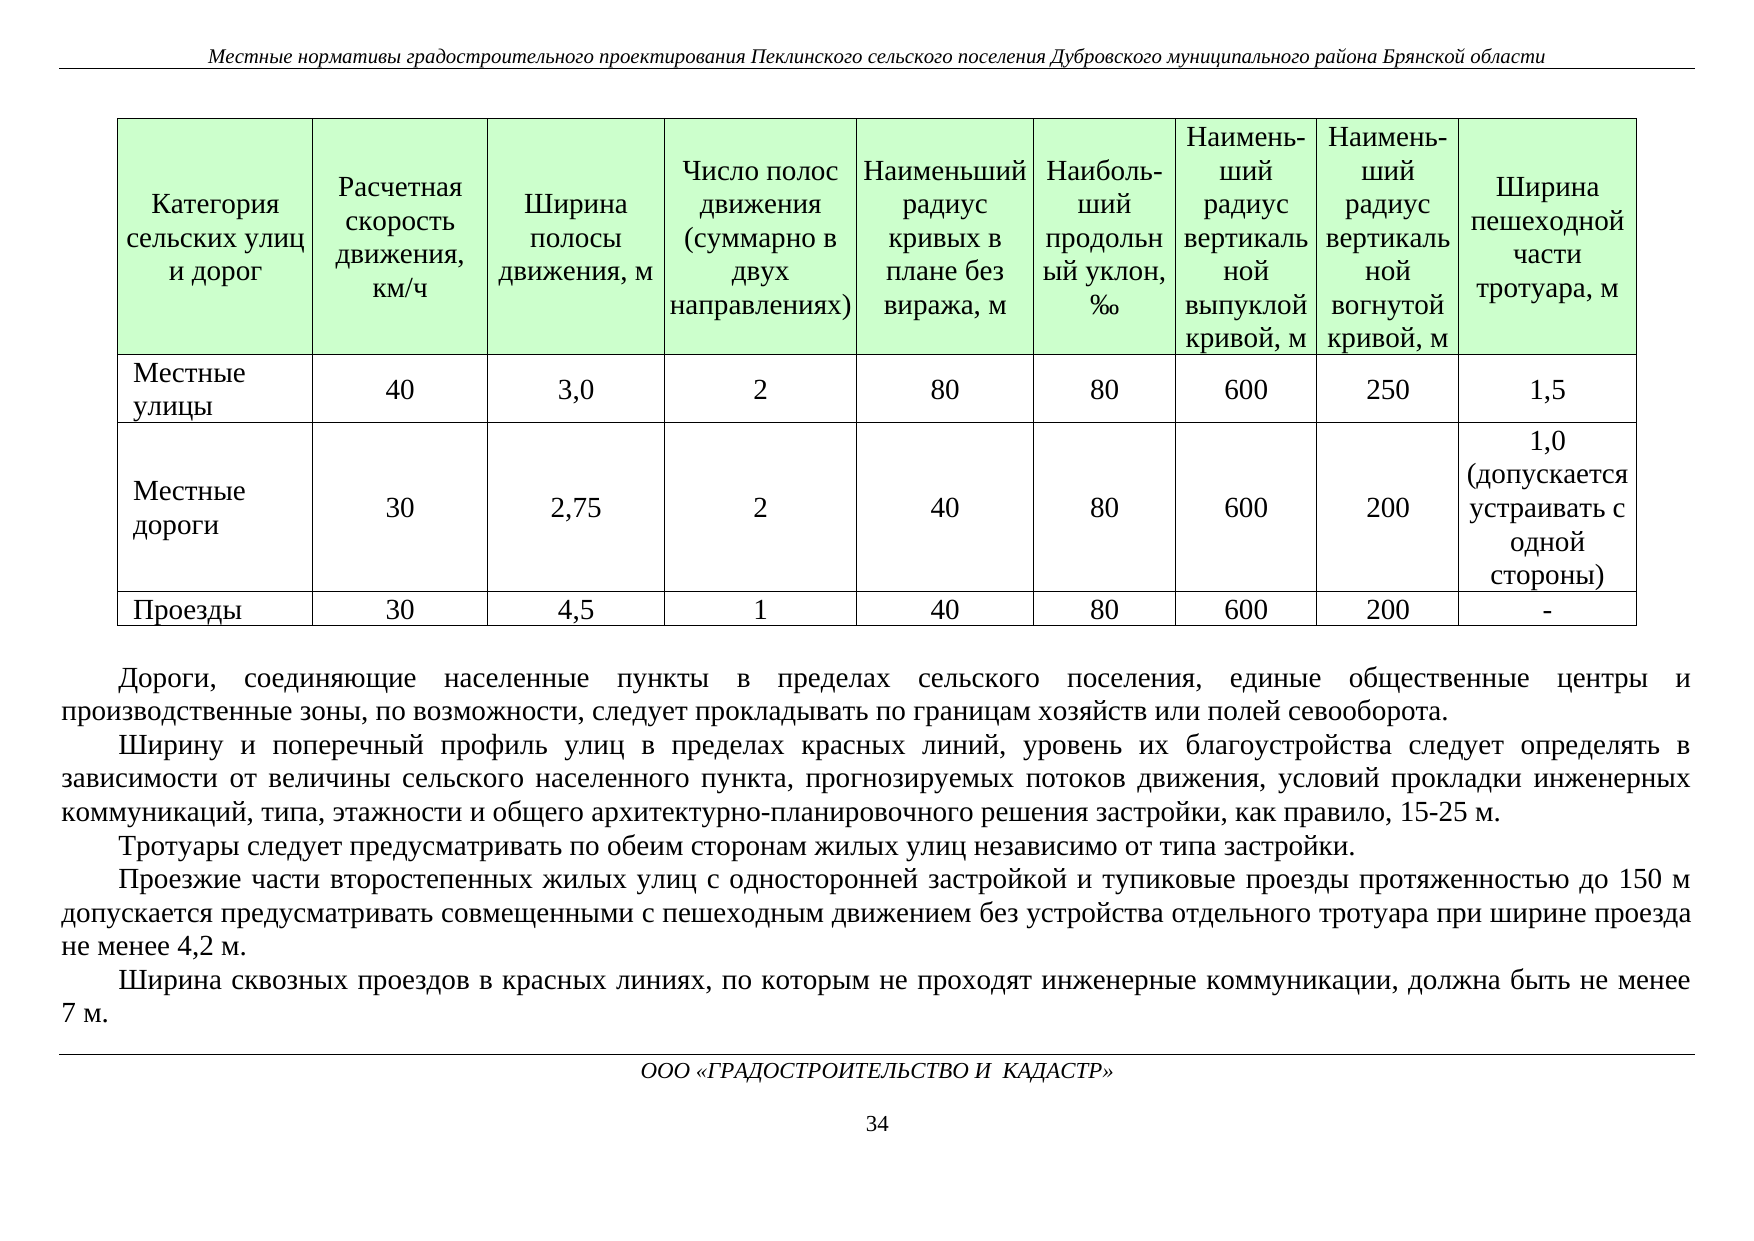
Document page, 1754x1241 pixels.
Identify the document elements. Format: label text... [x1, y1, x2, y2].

table_cell Местные дороги [118, 423, 312, 591]
table_cell 600 [1176, 423, 1316, 591]
table_header Ширина полосы движения, м [488, 119, 664, 354]
text Дороги, соединяющие населенные пункты в пределах сельского поселения, единые общественные центры и производственные зоны, по возможности, следует прокладывать по границам хозяйств или полей севооборота. [61, 660, 1693, 727]
text Ширина сквозных проездов в красных линиях, по которым не проходят инженерные коммуникации, должна быть не менее . [61, 962, 1693, 1029]
table_cell 200 [1317, 592, 1458, 625]
table_cell 4,5 [488, 592, 664, 625]
table_cell Проезды [118, 592, 312, 625]
table_header Расчетная скорость движения, км/ч [313, 119, 487, 354]
table_header Наиболь-ший продольный уклон, ‰ [1034, 119, 1175, 354]
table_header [857, 119, 1033, 354]
table_cell 200 [1317, 423, 1458, 591]
table_cell 250 [1317, 355, 1458, 422]
table_header Категория сельских улиц и дорог [118, 119, 312, 354]
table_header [665, 119, 856, 354]
table_cell - [1459, 592, 1636, 625]
table_cell 2,75 [488, 423, 664, 591]
table_cell 40 [857, 423, 1033, 591]
text Ширину и поперечный профиль улиц в пределах красных линий, уровень их благоустройства следует определять в зависимости от величины сельского населенного пункта, прогнозируемых потоков движения, условий прокладки инженерных коммуникаций, типа, этажности и общего архитектурно-планировочного решения застройки, как правило, 15-. [61, 727, 1693, 828]
table_cell Местные улицы [118, 355, 312, 422]
table_cell 40 [313, 355, 487, 422]
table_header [1317, 119, 1458, 354]
table_cell 80 [857, 355, 1033, 422]
table_cell 2 [665, 355, 856, 422]
table_cell 1,5 [1459, 355, 1636, 422]
table_cell 30 [313, 592, 487, 625]
table_cell 3,0 [488, 355, 664, 422]
table_cell 2 [665, 423, 856, 591]
table_cell 30 [313, 423, 487, 591]
text Проезжие части второстепенных жилых улиц с односторонней застройкой и тупиковые проезды протяженностью до допускается предусматривать совмещенными с пешеходным движением без устройства отдельного тротуара при ширине проезда не менее . [61, 861, 1693, 962]
table_cell 40 [857, 592, 1033, 625]
table_cell 80 [1034, 592, 1175, 625]
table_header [1176, 119, 1316, 354]
table_cell 80 [1034, 423, 1175, 591]
table_cell 80 [1034, 355, 1175, 422]
table_cell 600 [1176, 592, 1316, 625]
text Тротуары следует предусматривать по обеим сторонам жилых улиц независимо от типа застройки. [61, 828, 1693, 861]
table_cell 1 [665, 592, 856, 625]
table_cell 600 [1176, 355, 1316, 422]
table_cell 1,0 (допускается устраивать с одной стороны) [1459, 423, 1636, 591]
table_header Ширина пешеходной части тротуара, м [1459, 119, 1636, 354]
